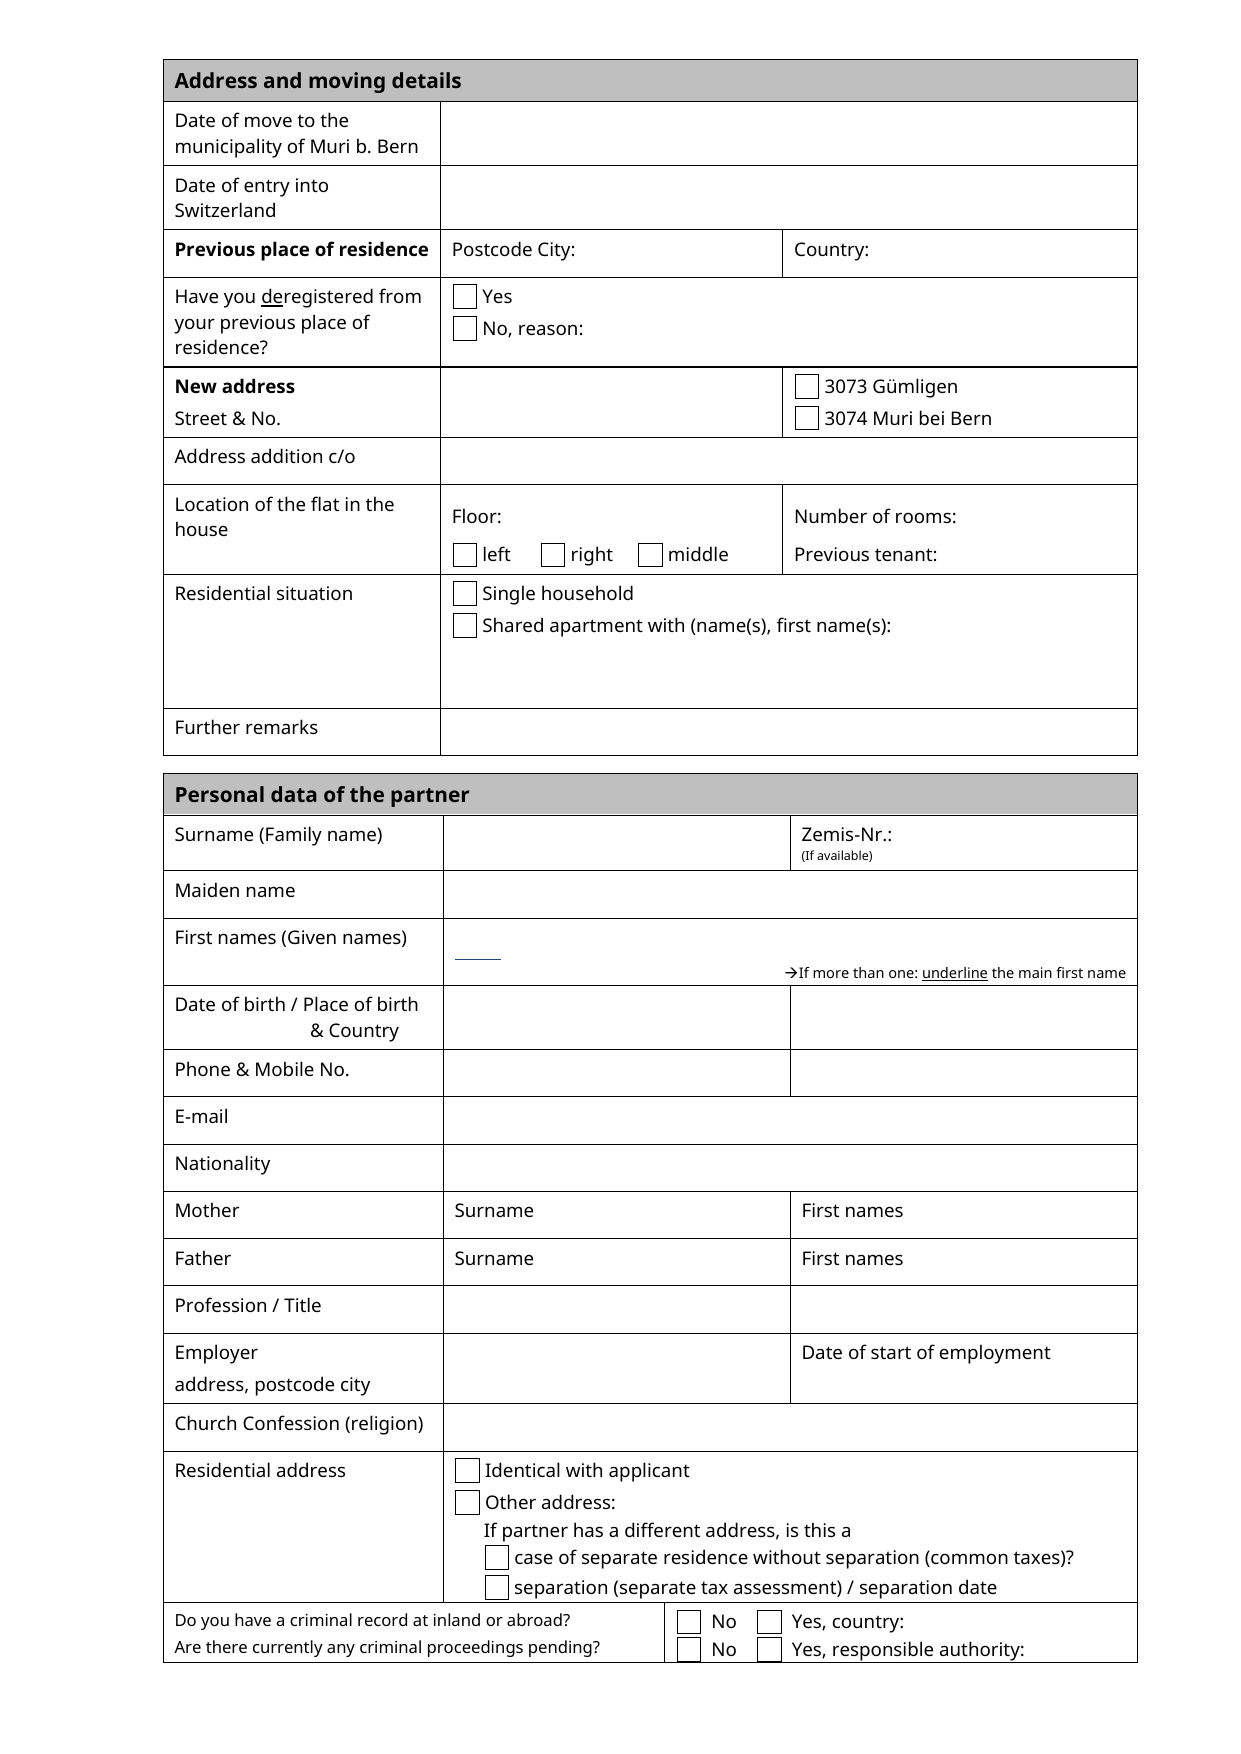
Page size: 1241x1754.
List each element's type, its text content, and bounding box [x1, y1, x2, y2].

table_cell Date of birth / Place of birth & Country [164, 986, 443, 1049]
table_cell Mother [164, 1192, 443, 1238]
table_cell [791, 1050, 1137, 1096]
table_cell [444, 1097, 1137, 1143]
table_cell Do you have a criminal record at inland or abroad? Are there currently any criminal proceedings pending? [164, 1603, 664, 1662]
table_cell [444, 1404, 1137, 1451]
table_cell [441, 166, 1137, 229]
table_cell [444, 1050, 790, 1096]
table_cell Nationality [164, 1145, 443, 1191]
table_cell Phone & Mobile No. [164, 1050, 443, 1096]
table_cell Date of entry into Switzerland [164, 166, 440, 229]
table_cell Residential situation [164, 575, 440, 707]
table_cell Identical with applicant Other address: If partner has a different address, is this a case of separate residence without separation (common taxes)? separation (separate tax assessment) / separation date [444, 1452, 1137, 1602]
table_cell [444, 1145, 1137, 1191]
table_cell Previous place of residence [164, 230, 440, 277]
table_cell Postcode City: [441, 230, 782, 277]
table_cell [441, 102, 1137, 165]
table_cell [444, 1334, 790, 1403]
table_cell Single household Shared apartment with (name(s), first name(s): [441, 575, 1137, 707]
table_cell Address addition c/o [164, 438, 440, 484]
table_cell Date of move to the municipality of Muri b. Bern [164, 102, 440, 165]
table_cell [441, 438, 1137, 484]
table_cell Residential address [164, 1452, 443, 1602]
table_cell [444, 871, 1137, 918]
table_cell Number of rooms: Previous tenant: [783, 485, 1137, 573]
table_cell If more than one: underline the main first name [444, 919, 1137, 985]
table_cell Profession / Title [164, 1286, 443, 1333]
table_cell [441, 709, 1137, 755]
table_cell Zemis-Nr.: (If available) [791, 816, 1137, 870]
table_cell First names [791, 1192, 1137, 1238]
table_cell Yes No, reason: [441, 278, 1137, 366]
table_cell First names [791, 1239, 1137, 1285]
table_cell Maiden name [164, 871, 443, 918]
table_cell Employer address, postcode city [164, 1334, 443, 1403]
table_cell Address and moving details [164, 60, 1137, 101]
table_cell Floor: left right middle [441, 485, 782, 573]
table_cell Surname [444, 1192, 790, 1238]
table_cell 3073 Gümligen 3074 Muri bei Bern [783, 368, 1137, 437]
table_cell [791, 1286, 1137, 1333]
table_cell Surname (Family name) [164, 816, 443, 870]
table_cell Further remarks [164, 709, 440, 755]
table_cell Country: [783, 230, 1137, 277]
table_cell [441, 368, 782, 437]
table_cell Church Confession (religion) [164, 1404, 443, 1451]
table_cell [444, 986, 790, 1049]
table_cell Father [164, 1239, 443, 1285]
table_cell [791, 986, 1137, 1049]
table_cell Have you deregistered from your previous place of residence? [164, 278, 440, 366]
table_cell Surname [444, 1239, 790, 1285]
table_cell E-mail [164, 1097, 443, 1143]
table_cell First names (Given names) [164, 919, 443, 985]
table_cell No Yes, country: No Yes, responsible authority: [665, 1603, 1137, 1662]
table_cell [444, 816, 790, 870]
table_header Personal data of the partner [164, 774, 1137, 814]
table_cell New address Street & No. [164, 368, 440, 437]
table_cell [444, 1286, 790, 1333]
table_cell Location of the flat in the house [164, 485, 440, 573]
table_cell Date of start of employment [791, 1334, 1137, 1403]
